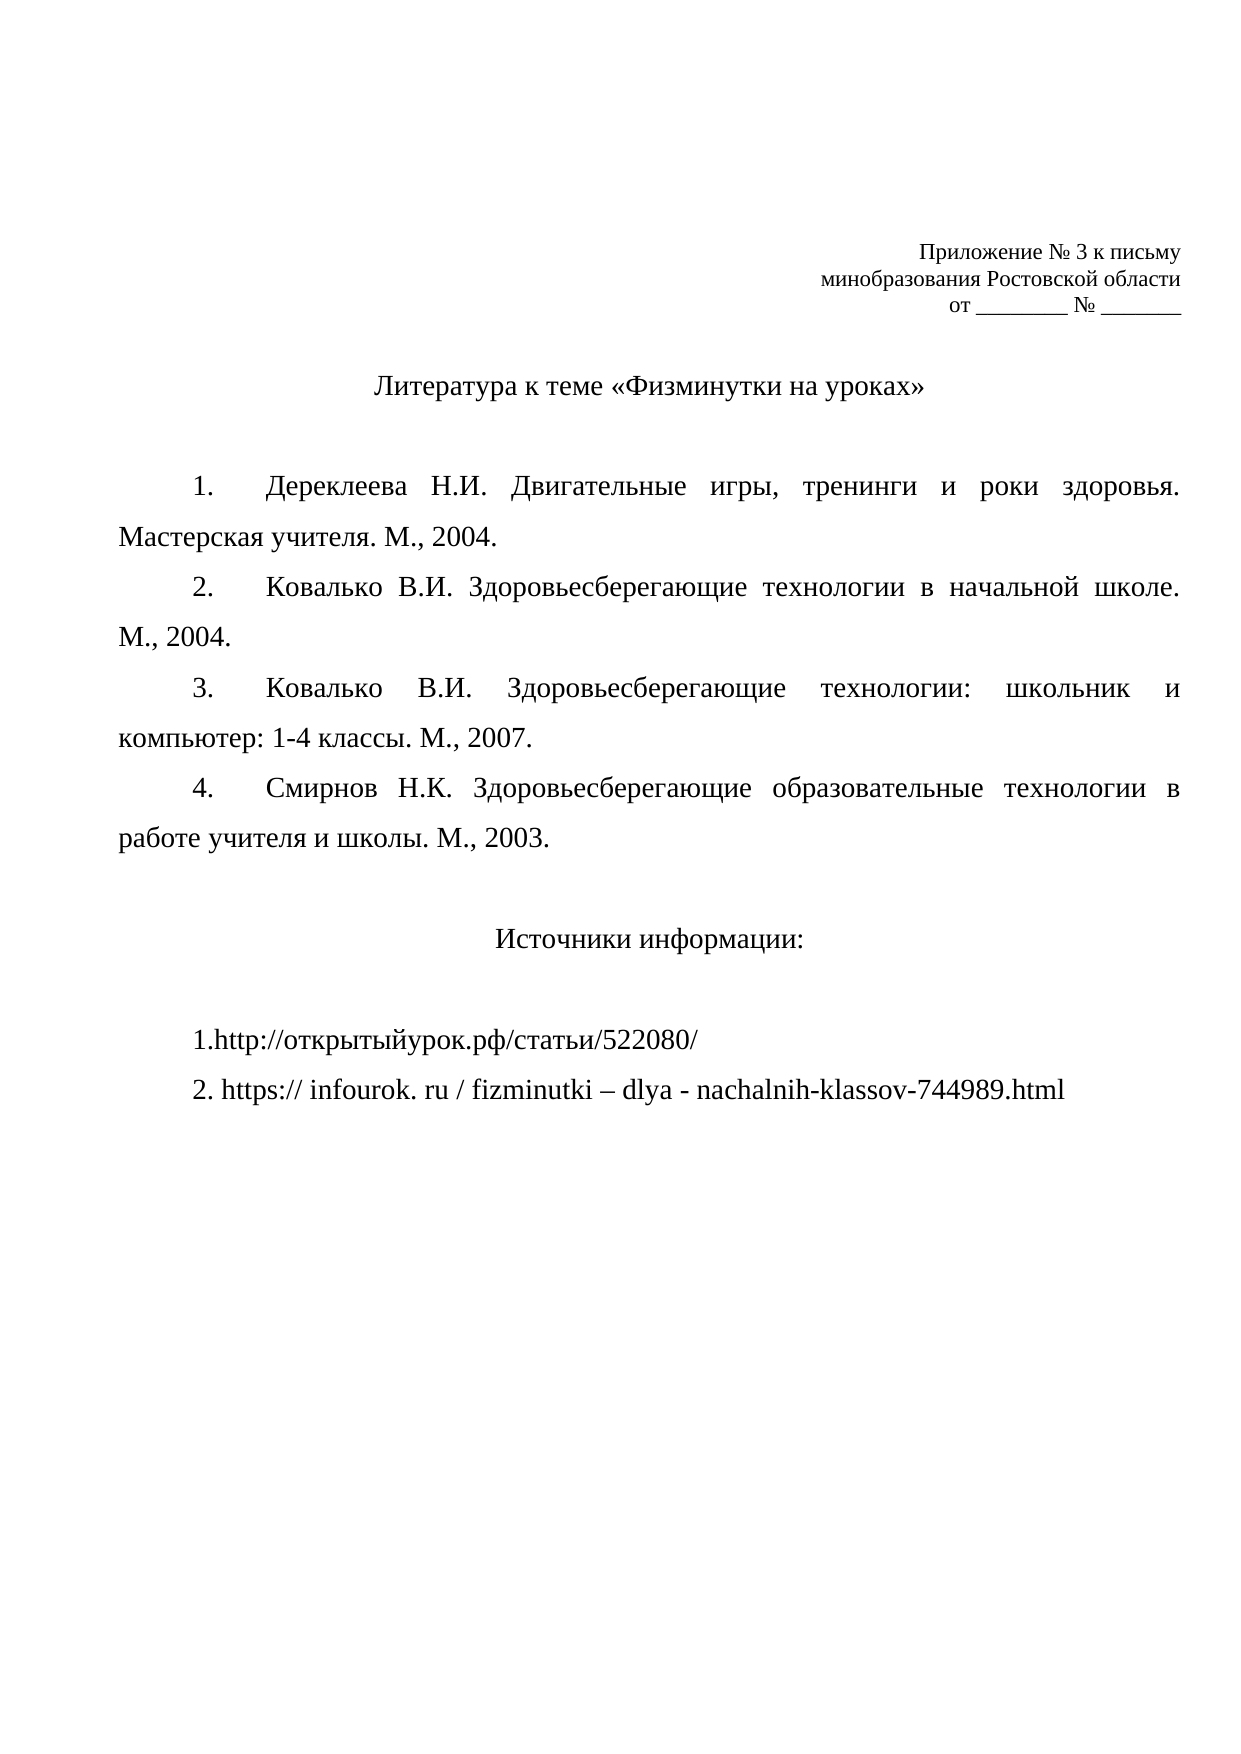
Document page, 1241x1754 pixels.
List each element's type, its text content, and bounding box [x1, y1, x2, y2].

text 1.http://открытыйурок.рф/статьи/522080/ [118, 1022, 1181, 1055]
list Ковалько В.И. Здоровьесберегающие технологии: школьник и компьютер: 1-4 классы. М., 2007. [118, 670, 1181, 753]
text Литература к теме «Физминутки на уроках» [118, 368, 1181, 401]
text 2. https:// infourok. ru / fizminutki – dlya - nachalnih-klassov-744989.html [118, 1072, 1181, 1106]
list Смирнов Н.К. Здоровьесберегающие образовательные технологии в работе учителя и школы. М., 2003. [118, 770, 1181, 854]
text от ________ № _______ [133, 291, 1181, 317]
list Ковалько В.И. Здоровьесберегающие технологии в начальной школе. М., 2004. [118, 569, 1181, 653]
text Приложение № 3 к письму [133, 238, 1181, 265]
text минобразования Ростовской области [133, 265, 1181, 291]
text Источники информации: [118, 921, 1181, 955]
list Дереклеева Н.И. Двигательные игры, тренинги и роки здоровья. Мастерская учителя. М., 2004. [118, 468, 1181, 552]
